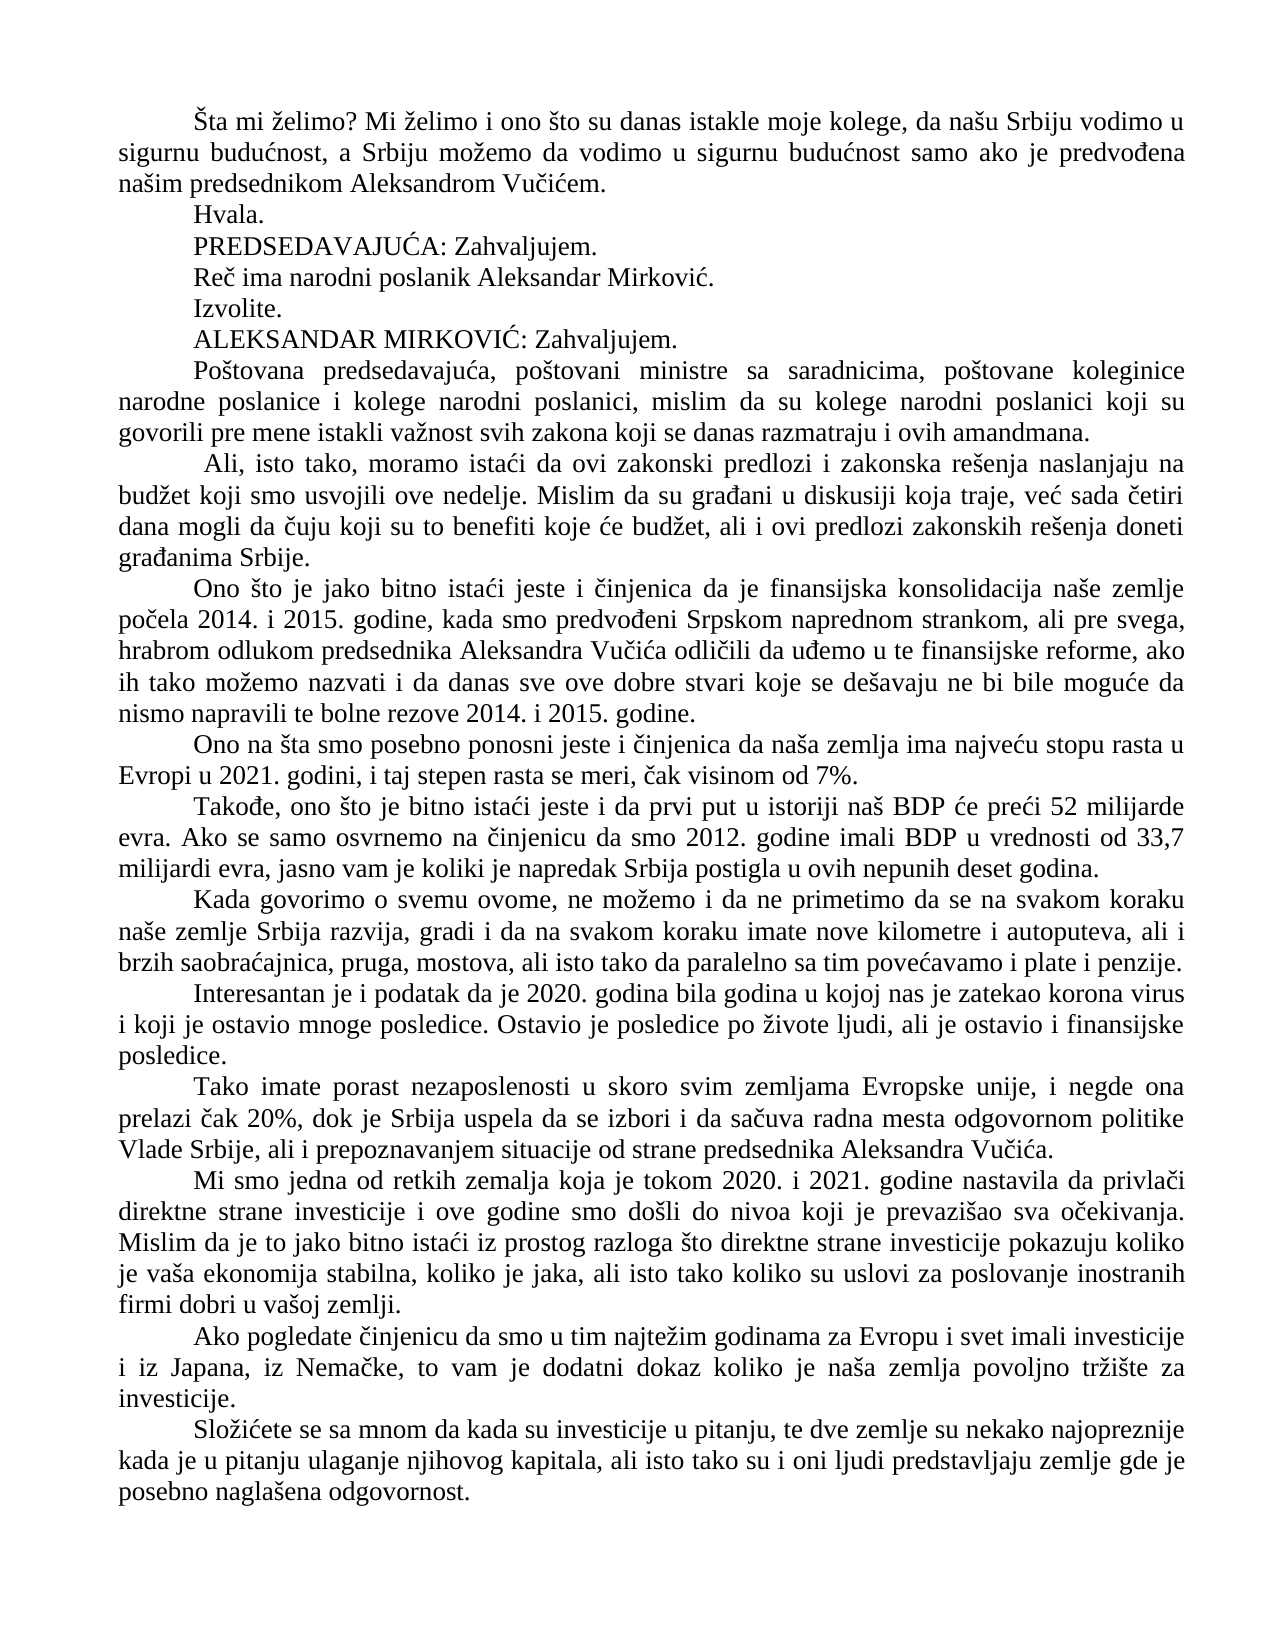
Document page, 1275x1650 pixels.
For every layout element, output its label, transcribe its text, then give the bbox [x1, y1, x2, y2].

text Hvala. [118, 198, 1186, 229]
text Poštovana predsedavajuća, poštovani ministre sa saradnicima, poštovane koleginice narodne poslanice i kolege narodni poslanici, mislim da su kolege narodni poslanici koji su govorili pre mene istakli važnost svih zakona koji se danas razmatraju i ovih amandmana. [118, 354, 1186, 448]
text Složićete se sa mnom da kada su investicije u pitanju, te dve zemlje su nekako najopreznije kada je u pitanju ulaganje njihovog kapitala, ali isto tako su i oni ljudi predstavljaju zemlje gde je posebno naglašena odgovornost. [118, 1413, 1186, 1507]
text Tako imate porast nezaposlenosti u skoro svim zemljama Evropske unije, i negde ona prelazi čak 20%, dok je Srbija uspela da se izbori i da sačuva radna mesta odgovornom politike Vlade Srbije, ali i prepoznavanjem situacije od strane predsednika Aleksandra Vučića. [118, 1071, 1186, 1164]
text Izvolite. [118, 292, 1186, 323]
text Ali, isto tako, moramo istaći da ovi zakonski predlozi i zakonska rešenja naslanjaju na budžet koji smo usvojili ove nedelje. Mislim da su građani u diskusiji koja traje, već sada četiri dana mogli da čuju koji su to benefiti koje će budžet, ali i ovi predlozi zakonskih rešenja doneti građanima Srbije. [118, 448, 1186, 572]
text Ono na šta smo posebno ponosni jeste i činjenica da naša zemlja ima najveću stopu rasta u Evropi u 2021. godini, i taj stepen rasta se meri, čak visinom od 7%. [118, 728, 1186, 790]
text Ono što je jako bitno istaći jeste i činjenica da je finansijska konsolidacija naše zemlje počela 2014. i 2015. godine, kada smo predvođeni Srpskom naprednom strankom, ali pre svega, hrabrom odlukom predsednika Aleksandra Vučića odličili da uđemo u te finansijske reforme, ako ih tako možemo nazvati i da danas sve ove dobre stvari koje se dešavaju ne bi bile moguće da nismo napravili te bolne rezove 2014. i 2015. godine. [118, 572, 1186, 728]
text Kada govorimo o svemu ovome, ne možemo i da ne primetimo da se na svakom koraku naše zemlje Srbija razvija, gradi i da na svakom koraku imate nove kilometre i autoputeva, ali i brzih saobraćajnica, pruga, mostova, ali isto tako da paralelno sa tim povećavamo i plate i penzije. [118, 884, 1186, 977]
text Interesantan je i podatak da je 2020. godina bila godina u kojoj nas je zatekao korona virus i koji je ostavio mnoge posledice. Ostavio je posledice po živote ljudi, ali je ostavio i finansijske posledice. [118, 977, 1186, 1071]
text Mi smo jedna od retkih zemalja koja je tokom 2020. i 2021. godine nastavila da privlači direktne strane investicije i ove godine smo došli do nivoa koji je prevazišao sva očekivanja. Mislim da je to jako bitno istaći iz prostog razloga što direktne strane investicije pokazuju koliko je vaša ekonomija stabilna, koliko je jaka, ali isto tako koliko su uslovi za poslovanje inostranih firmi dobri u vašoj zemlji. [118, 1164, 1186, 1320]
text Šta mi želimo? Mi želimo i ono što su danas istakle moje kolege, da našu Srbiju vodimo u sigurnu budućnost, a Srbiju možemo da vodimo u sigurnu budućnost samo ako je predvođena našim predsednikom Aleksandrom Vučićem. [118, 105, 1186, 198]
text PREDSEDAVAJUĆA: Zahvaljujem. [118, 229, 1186, 261]
text Reč ima narodni poslanik Aleksandar Mirković. [118, 261, 1186, 292]
text Ako pogledate činjenicu da smo u tim najtežim godinama za Evropu i svet imali investicije i iz Japana, iz Nemačke, to vam je dodatni dokaz koliko je naša zemlja povoljno tržište za investicije. [118, 1320, 1186, 1413]
text ALEKSANDAR MIRKOVIĆ: Zahvaljujem. [118, 323, 1186, 354]
text Takođe, ono što je bitno istaći jeste i da prvi put u istoriji naš BDP će preći 52 milijarde evra. Ako se samo osvrnemo na činjenicu da smo 2012. godine imali BDP u vrednosti od 33,7 milijardi evra, jasno vam je koliki je napredak Srbija postigla u ovih nepunih deset godina. [118, 790, 1186, 884]
